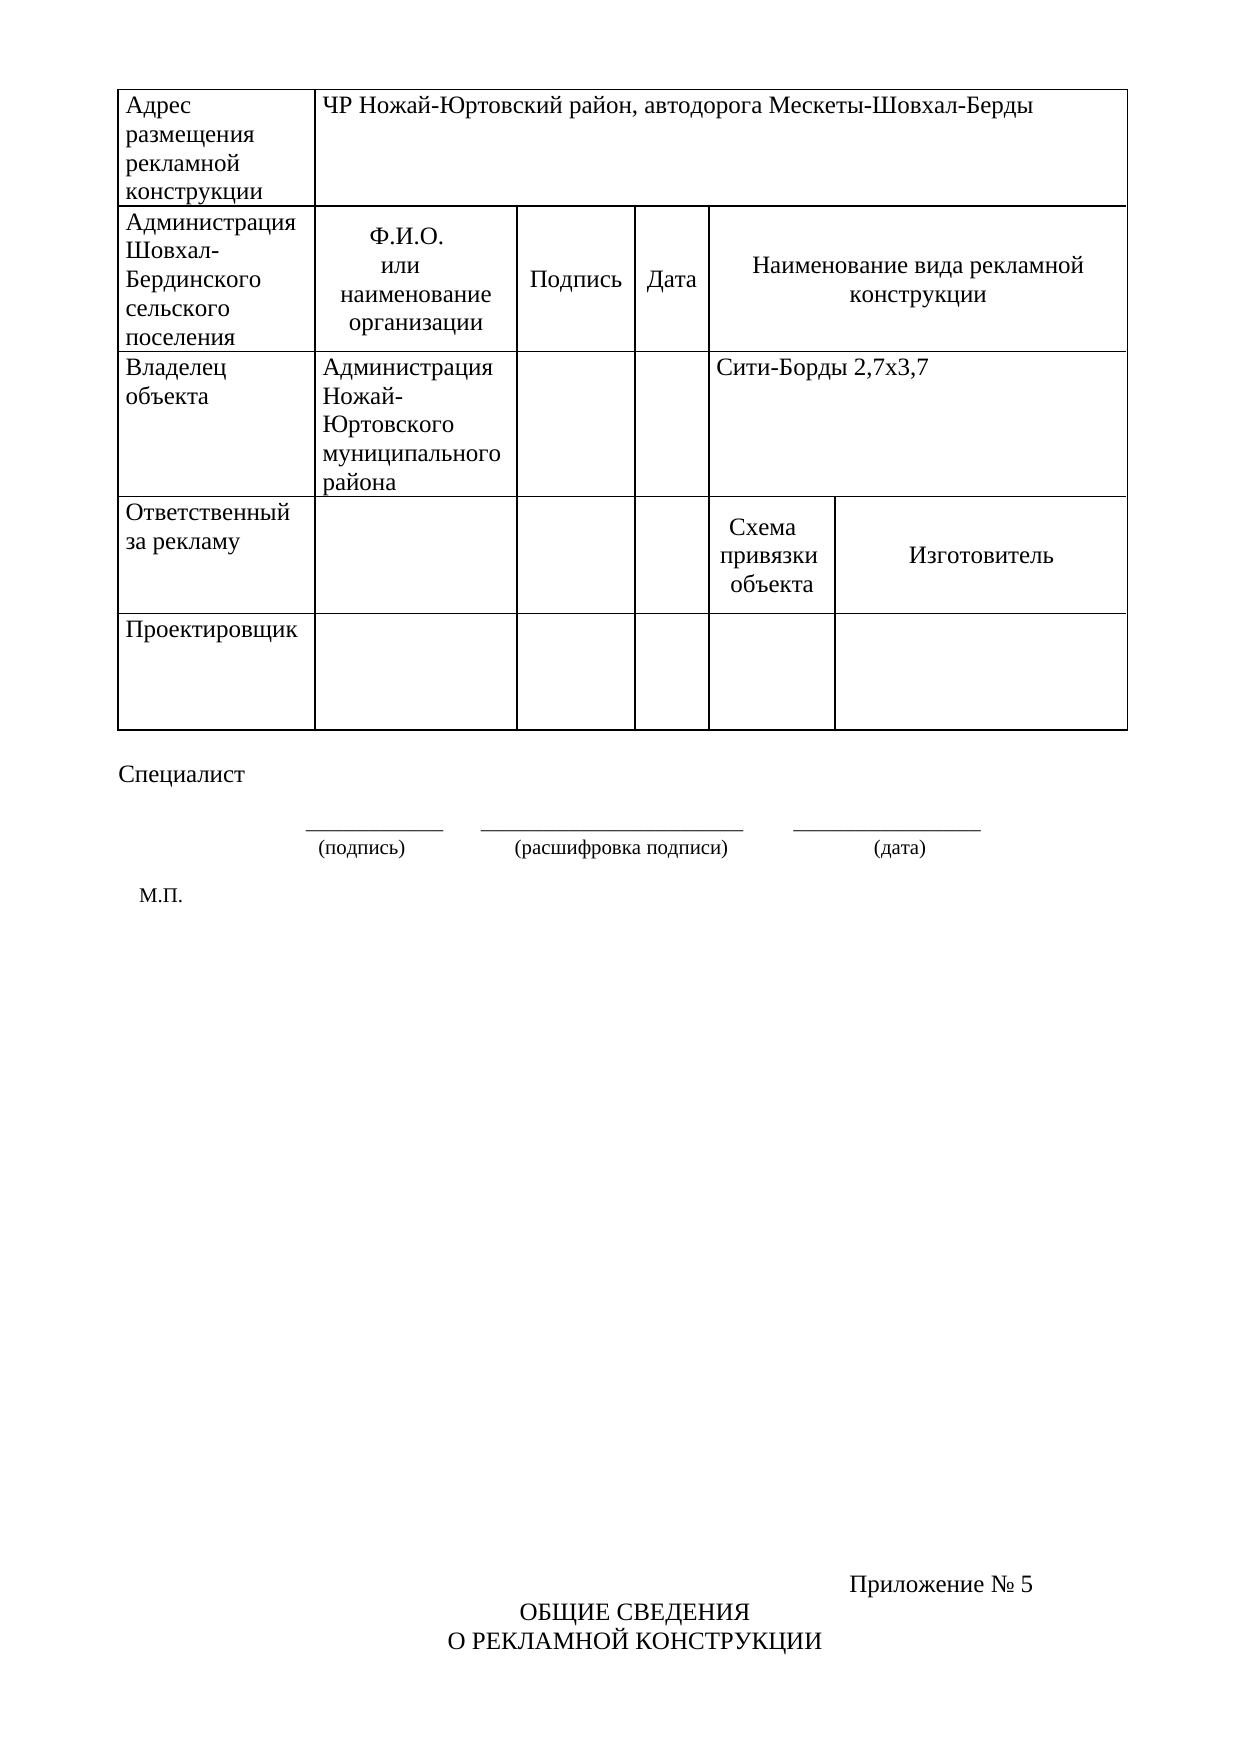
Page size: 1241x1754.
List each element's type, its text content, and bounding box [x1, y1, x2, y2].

table_cell [636, 352, 708, 496]
table_cell Изготовитель [836, 496, 1127, 612]
table_cell Дата [636, 207, 708, 351]
table_cell [518, 614, 634, 729]
table_cell Ответственный за рекламу [119, 497, 314, 612]
table_cell Подпись [518, 207, 634, 351]
table_cell Владелец объекта [119, 352, 314, 496]
table_header Адрес размещения рекламной конструкции [119, 90, 314, 205]
table_cell [636, 497, 708, 612]
table_cell Схема привязки объекта [710, 497, 834, 612]
text М.П. [118, 883, 1152, 907]
text Приложение № 5 [118, 1569, 1152, 1597]
table_cell [316, 497, 516, 612]
table_cell [710, 614, 834, 729]
table_cell Проектировщик [119, 614, 314, 729]
text Специалист [118, 759, 1152, 788]
table_header ЧР Ножай-Юртовский район, автодорога Мескеты-Шовхал-Берды [316, 90, 1127, 205]
text ОБЩИЕ СВЕДЕНИЯ [118, 1597, 1152, 1626]
text (подпись) (расшифровка подписи) (дата) [118, 835, 1152, 859]
table_cell Сити-Борды 2,7х3,7 [710, 351, 1127, 496]
text О РЕКЛАМНОЙ КОНСТРУКЦИИ [118, 1626, 1152, 1655]
table_cell [836, 613, 1127, 729]
text ___________ _____________________ _______________ [118, 812, 1152, 835]
table_cell Администрация Ножай-Юртовского муниципального района [316, 352, 516, 496]
table_cell [518, 497, 634, 612]
table_cell [518, 352, 634, 496]
table_cell [316, 614, 516, 729]
table_cell Администрация Шовхал-Бердинского сельского поселения [119, 207, 314, 351]
table_cell Наименование вида рекламной конструкции [710, 205, 1127, 351]
table_cell [636, 614, 708, 729]
table_cell Ф.И.О. или наименование организации [316, 207, 516, 351]
